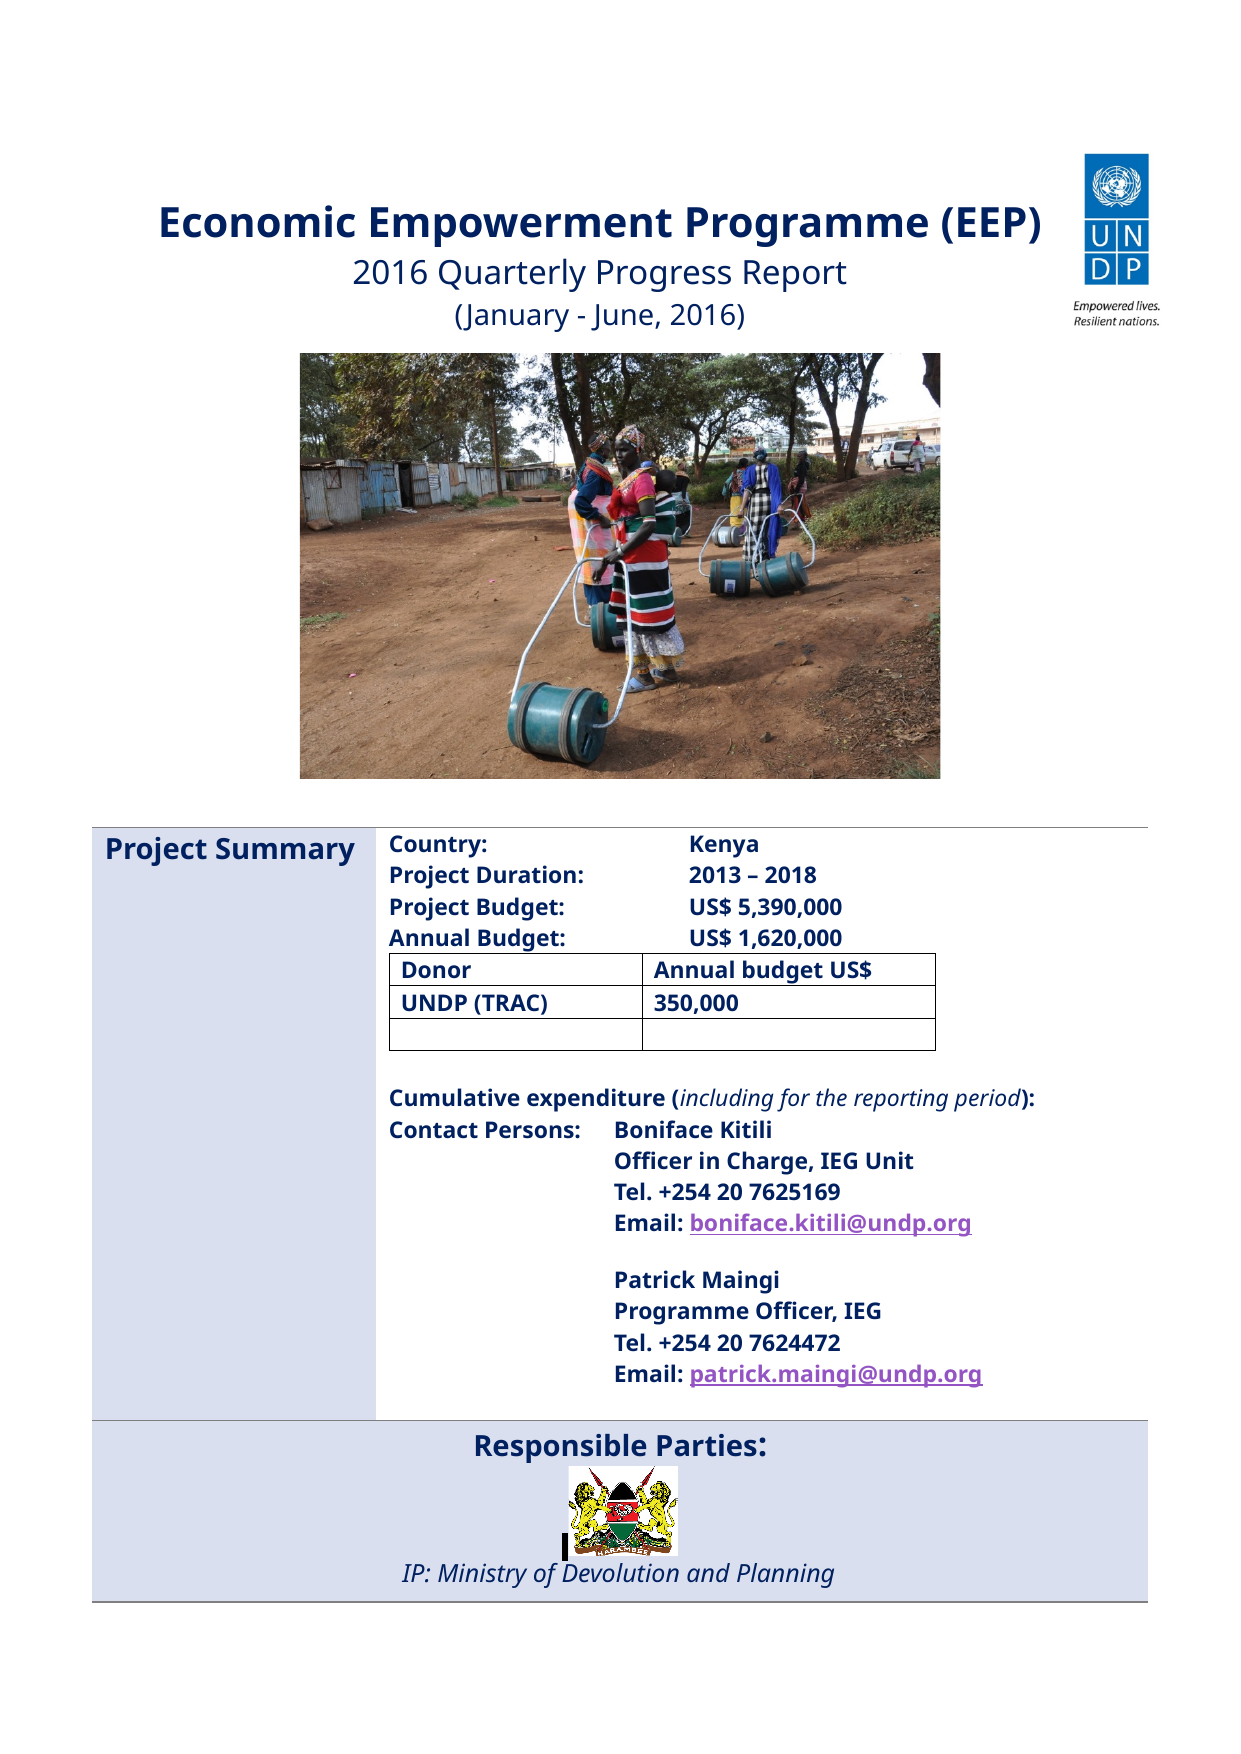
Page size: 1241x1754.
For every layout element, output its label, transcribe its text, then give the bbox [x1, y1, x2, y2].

picture [568, 1466, 678, 1556]
text (January - June, 2016) [150, 294, 1090, 334]
picture [1068, 151, 1162, 328]
picture [299, 353, 941, 779]
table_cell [92, 1421, 1148, 1601]
text Economic Empowerment Programme (EEP) [150, 192, 1068, 249]
text 2016 Quarterly Progress Report [150, 249, 1068, 294]
table_header Country: Kenya Project Duration: 2013 – 2018 Project Budget: US$ 5,390,000 Annual Budget: US$ 1,620,000 Cumulative expenditure (including for the reporting period): Contact Persons: Boniface Kitili Officer in Charge, IEG Unit Tel. +254 20 7625169 Email: boniface.kitili@undp.org Patrick Maingi Programme Officer, IEG Tel. +254 20 7624472 Email: patrick.maingi@undp.org [376, 828, 1148, 1420]
table_header Project Summary [92, 828, 376, 1420]
